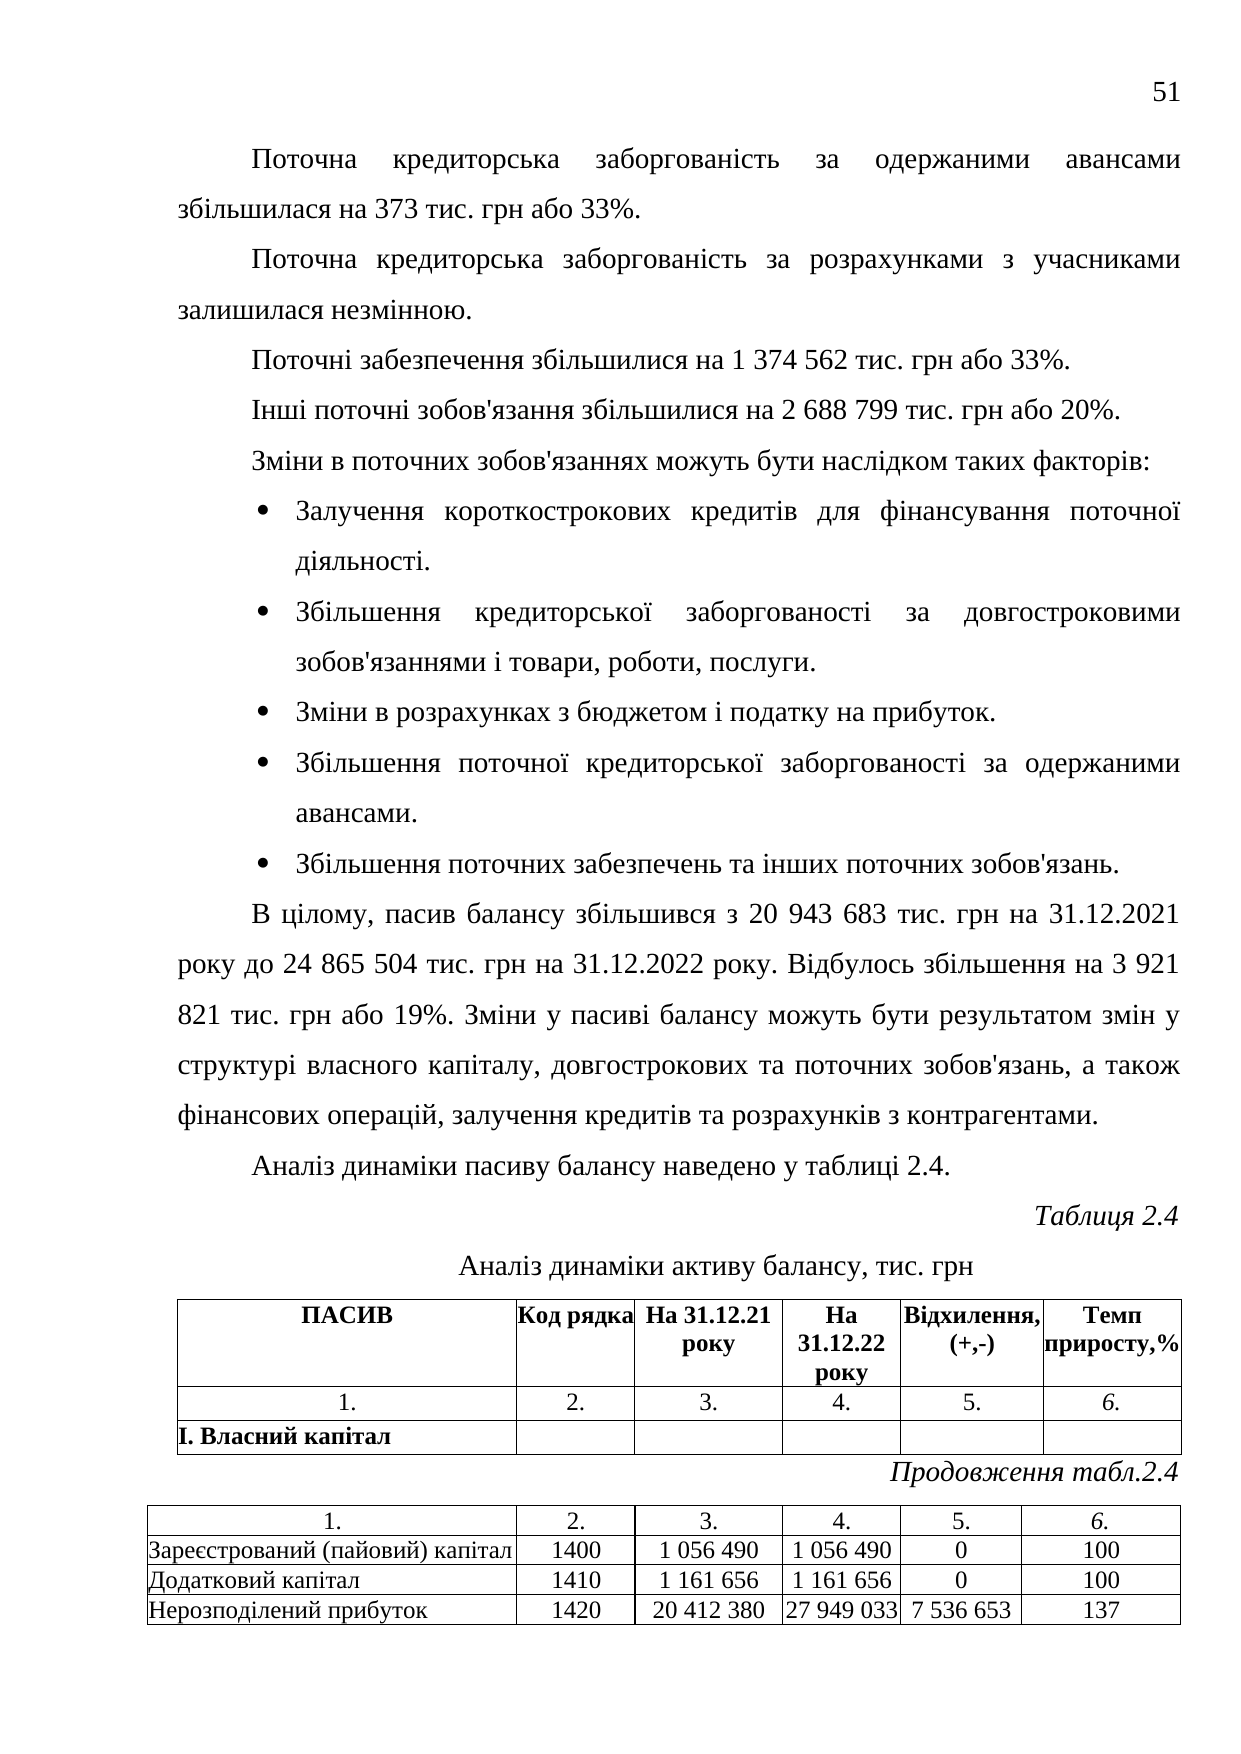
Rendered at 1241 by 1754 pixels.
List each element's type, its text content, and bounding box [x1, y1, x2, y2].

table_cell Додатковий капітал [148, 1565, 516, 1594]
text В цілому, пасив балансу збільшився з 20 943 683 тис. грн на 31.12.2021 року до 24 865 504 тис. грн на 31.12.2022 року. Відбулось збільшення на 3 921 821 тис. грн або 19%. Зміни у пасиві балансу можуть бути результатом змін у структурі власного капіталу, довгострокових та поточних зобов'язань, а також фінансових операцій, залучення кредитів та розрахунків з контрагентами. [177, 896, 1181, 1131]
table_cell 6. [1044, 1387, 1181, 1420]
table_header Код рядка [517, 1300, 634, 1386]
table_cell [635, 1421, 782, 1453]
table_cell 1 161 656 [636, 1565, 782, 1594]
text Аналіз динаміки пасиву балансу наведено у таблиці 2.4. [177, 1148, 1181, 1181]
table_header ПАСИВ [178, 1300, 516, 1386]
text Аналіз динаміки активу балансу, тис. грн [177, 1248, 1181, 1282]
list Залучення короткострокових кредитів для фінансування поточної діяльності. [258, 493, 1181, 577]
list Збільшення кредиторської заборгованості за довгостроковими зобов'язаннями і товари, роботи, послуги. [258, 594, 1181, 678]
text Поточна кредиторська заборгованість за одержаними авансами збільшилася на 373 тис. грн або 33%. [177, 141, 1181, 225]
list Зміни в розрахунках з бюджетом і податку на прибуток. [258, 694, 1181, 728]
table_cell 1410 [517, 1565, 634, 1594]
table_header На 31.12.21 року [635, 1300, 782, 1386]
table_header 4. [783, 1506, 900, 1534]
text Інші поточні зобов'язання збільшилися на 2 688 799 тис. грн або 20%. [177, 392, 1181, 426]
table_cell 1 056 490 [636, 1536, 782, 1564]
table_cell [1044, 1421, 1181, 1453]
table_header 5. [901, 1506, 1021, 1534]
table_cell І. Власний капітал [178, 1421, 516, 1453]
table_cell 2. [517, 1387, 634, 1420]
table_header На 31.12.22 року [783, 1300, 900, 1386]
list Збільшення поточних забезпечень та інших поточних зобов'язань. [258, 846, 1181, 879]
table_cell 7 536 653 [901, 1595, 1021, 1624]
table_cell 20 412 380 [636, 1595, 782, 1624]
table_header Відхилення, (+,-) [901, 1300, 1043, 1386]
table_cell 1. [178, 1387, 516, 1420]
text Продовження табл.2.4 [177, 1455, 1181, 1488]
text Зміни в поточних зобов'язаннях можуть бути наслідком таких факторів: [177, 443, 1181, 476]
table_header Темп приросту,% [1044, 1300, 1181, 1386]
table_cell 3. [635, 1387, 782, 1420]
table_cell 137 [1022, 1595, 1180, 1624]
table_cell 4. [783, 1387, 900, 1420]
table_cell 100 [1022, 1536, 1180, 1564]
table_cell 0 [901, 1536, 1021, 1564]
table_cell [517, 1421, 634, 1453]
table_header 2. [517, 1506, 634, 1534]
table_cell 5. [901, 1387, 1043, 1420]
table_cell 1400 [517, 1536, 634, 1564]
text Поточна кредиторська заборгованість за розрахунками з учасниками залишилася незмінною. [177, 242, 1181, 325]
table_cell 1 161 656 [783, 1565, 900, 1594]
table_cell [783, 1421, 900, 1453]
table_cell 1 056 490 [783, 1536, 900, 1564]
table_cell 0 [901, 1565, 1021, 1594]
table_cell 27 949 033 [783, 1595, 900, 1624]
table_header 6. [1022, 1506, 1180, 1534]
list Збільшення поточної кредиторської заборгованості за одержаними авансами. [258, 745, 1181, 829]
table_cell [148, 1595, 516, 1624]
text Таблиця 2.4 [177, 1198, 1181, 1232]
table_cell Зареєстрований (пайовий) капітал [148, 1536, 516, 1564]
table_cell 100 [1022, 1565, 1180, 1594]
table_header 1. [148, 1506, 516, 1534]
text Поточні забезпечення збільшилися на 1 374 562 тис. грн або 33%. [177, 342, 1181, 376]
table_cell 1420 [517, 1595, 634, 1624]
table_header 3. [636, 1506, 782, 1534]
table_cell [901, 1421, 1043, 1453]
